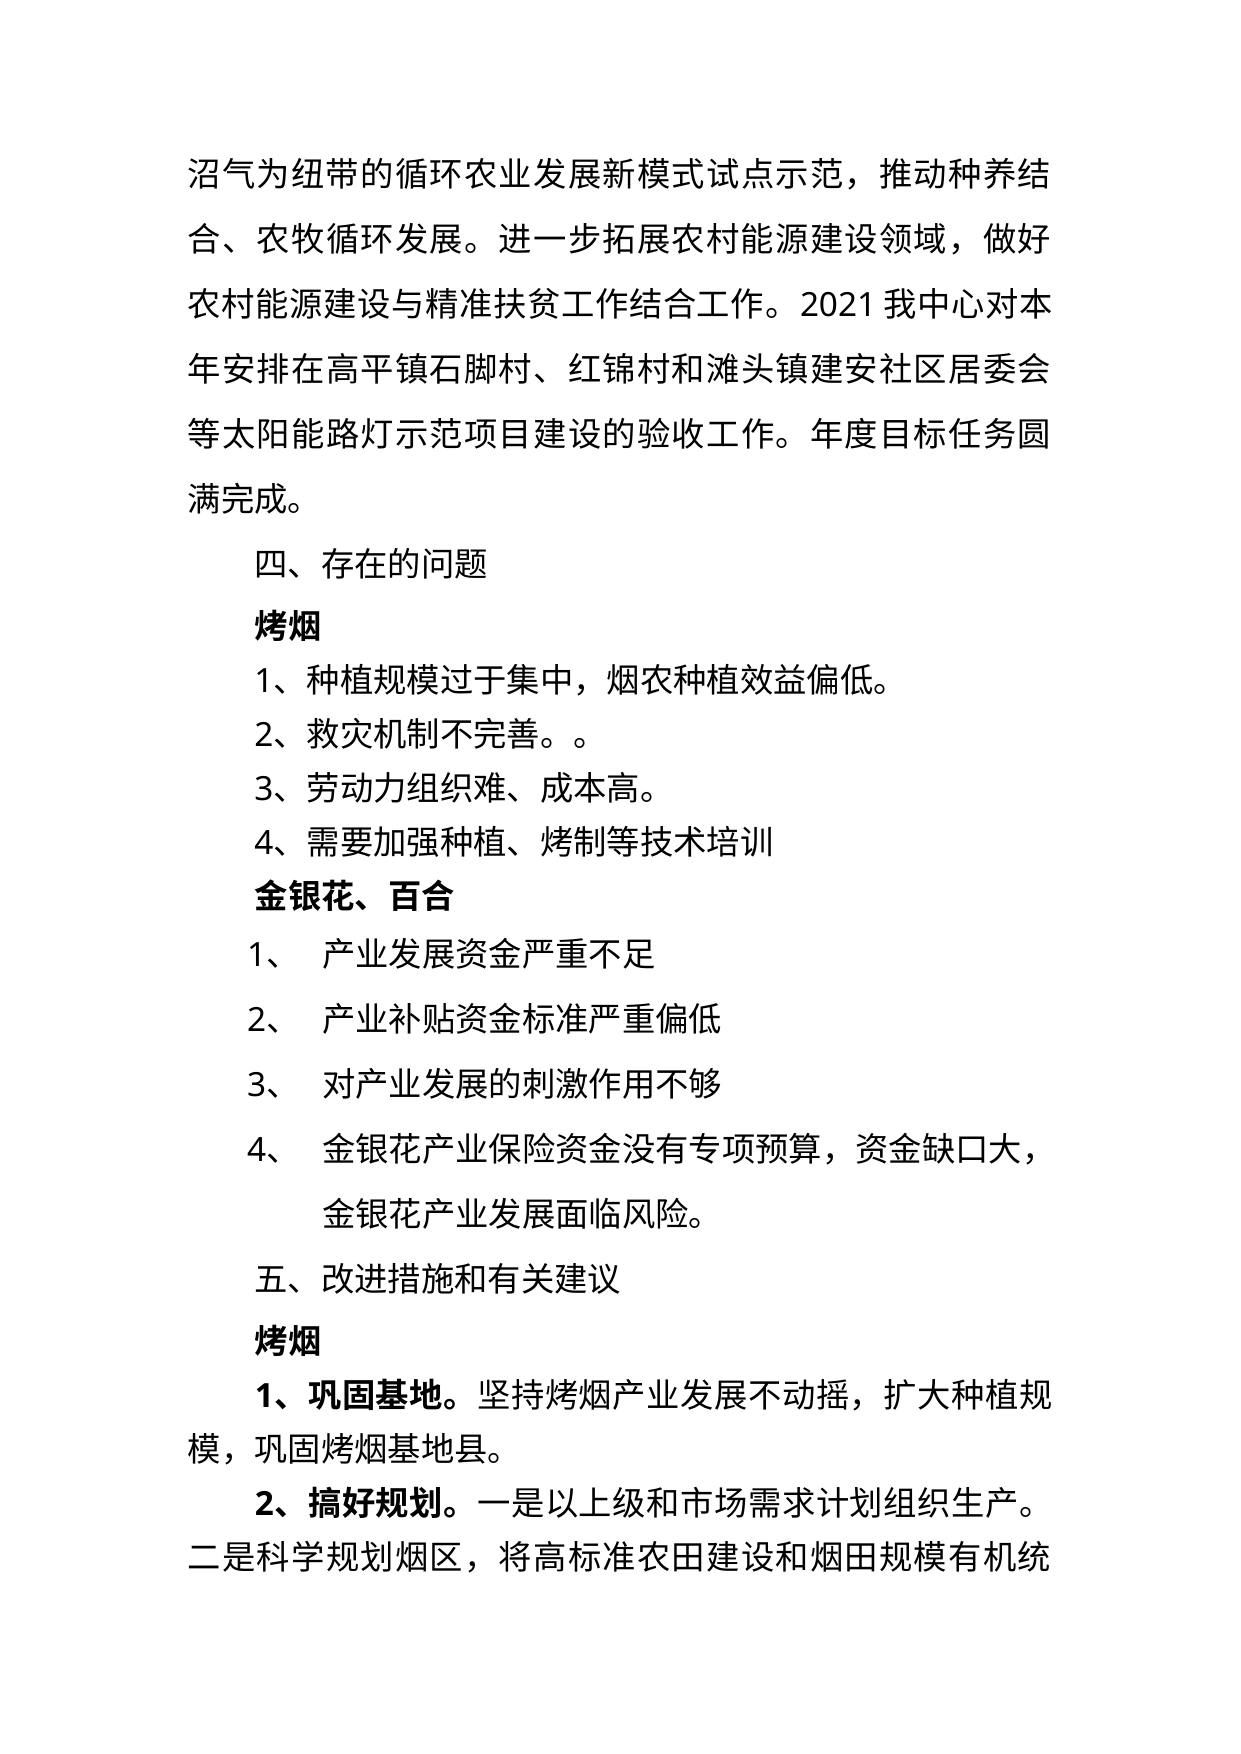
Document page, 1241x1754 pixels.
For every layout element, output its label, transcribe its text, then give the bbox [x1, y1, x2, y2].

text 烤烟 [187, 1310, 1053, 1364]
list 产业发展资金严重不足 [247, 920, 1053, 985]
list 产业补贴资金标准严重偏低 [247, 985, 1053, 1050]
text 五、改进措施和有关建议 [187, 1245, 1053, 1310]
text 2、救灾机制不完善。。 [187, 703, 1053, 757]
text 1、种植规模过于集中，烟农种植效益偏低。 [187, 649, 1053, 703]
text 4、需要加强种植、烤制等技术培训 [187, 811, 1053, 866]
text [187, 140, 1053, 530]
list 金银花产业保险资金没有专项预算，资金缺口大，金银花产业发展面临风险。 [247, 1115, 1053, 1245]
text 1、巩固基地。坚持烤烟产业发展不动摇，扩大种植规模，巩固烤烟基地县。 [187, 1364, 1053, 1472]
text 金银花、百合 [187, 866, 1053, 920]
text 3、劳动力组织难、成本高。 [187, 757, 1053, 811]
text 烤烟 [187, 595, 1053, 649]
text 四、存在的问题 [187, 530, 1053, 595]
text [187, 1472, 1053, 1581]
list 对产业发展的刺激作用不够 [247, 1050, 1053, 1115]
